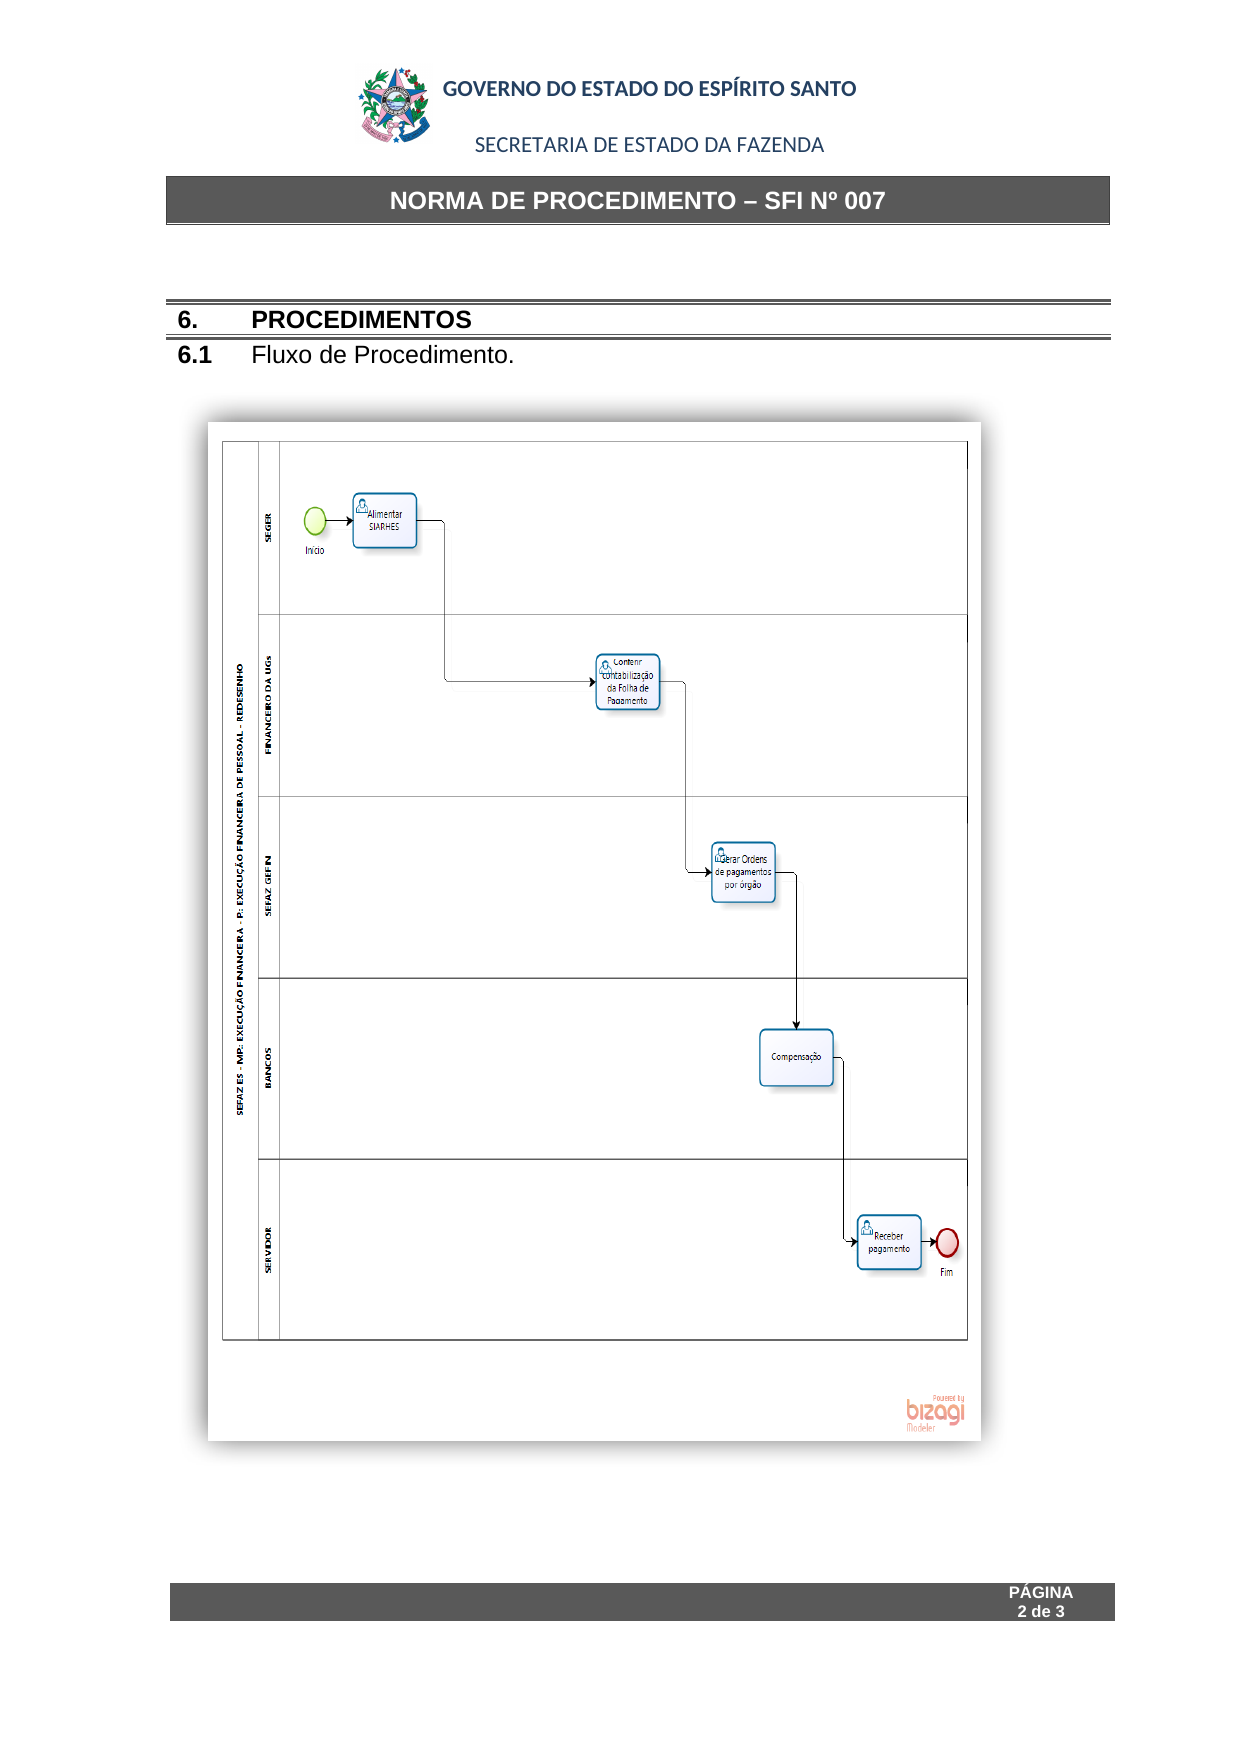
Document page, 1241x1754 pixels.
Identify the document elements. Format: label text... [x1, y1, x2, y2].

table_header PROCEDIMENTOS [166, 305, 1111, 334]
picture [208, 422, 981, 1441]
list Fluxo de Procedimento. [177, 340, 1122, 369]
